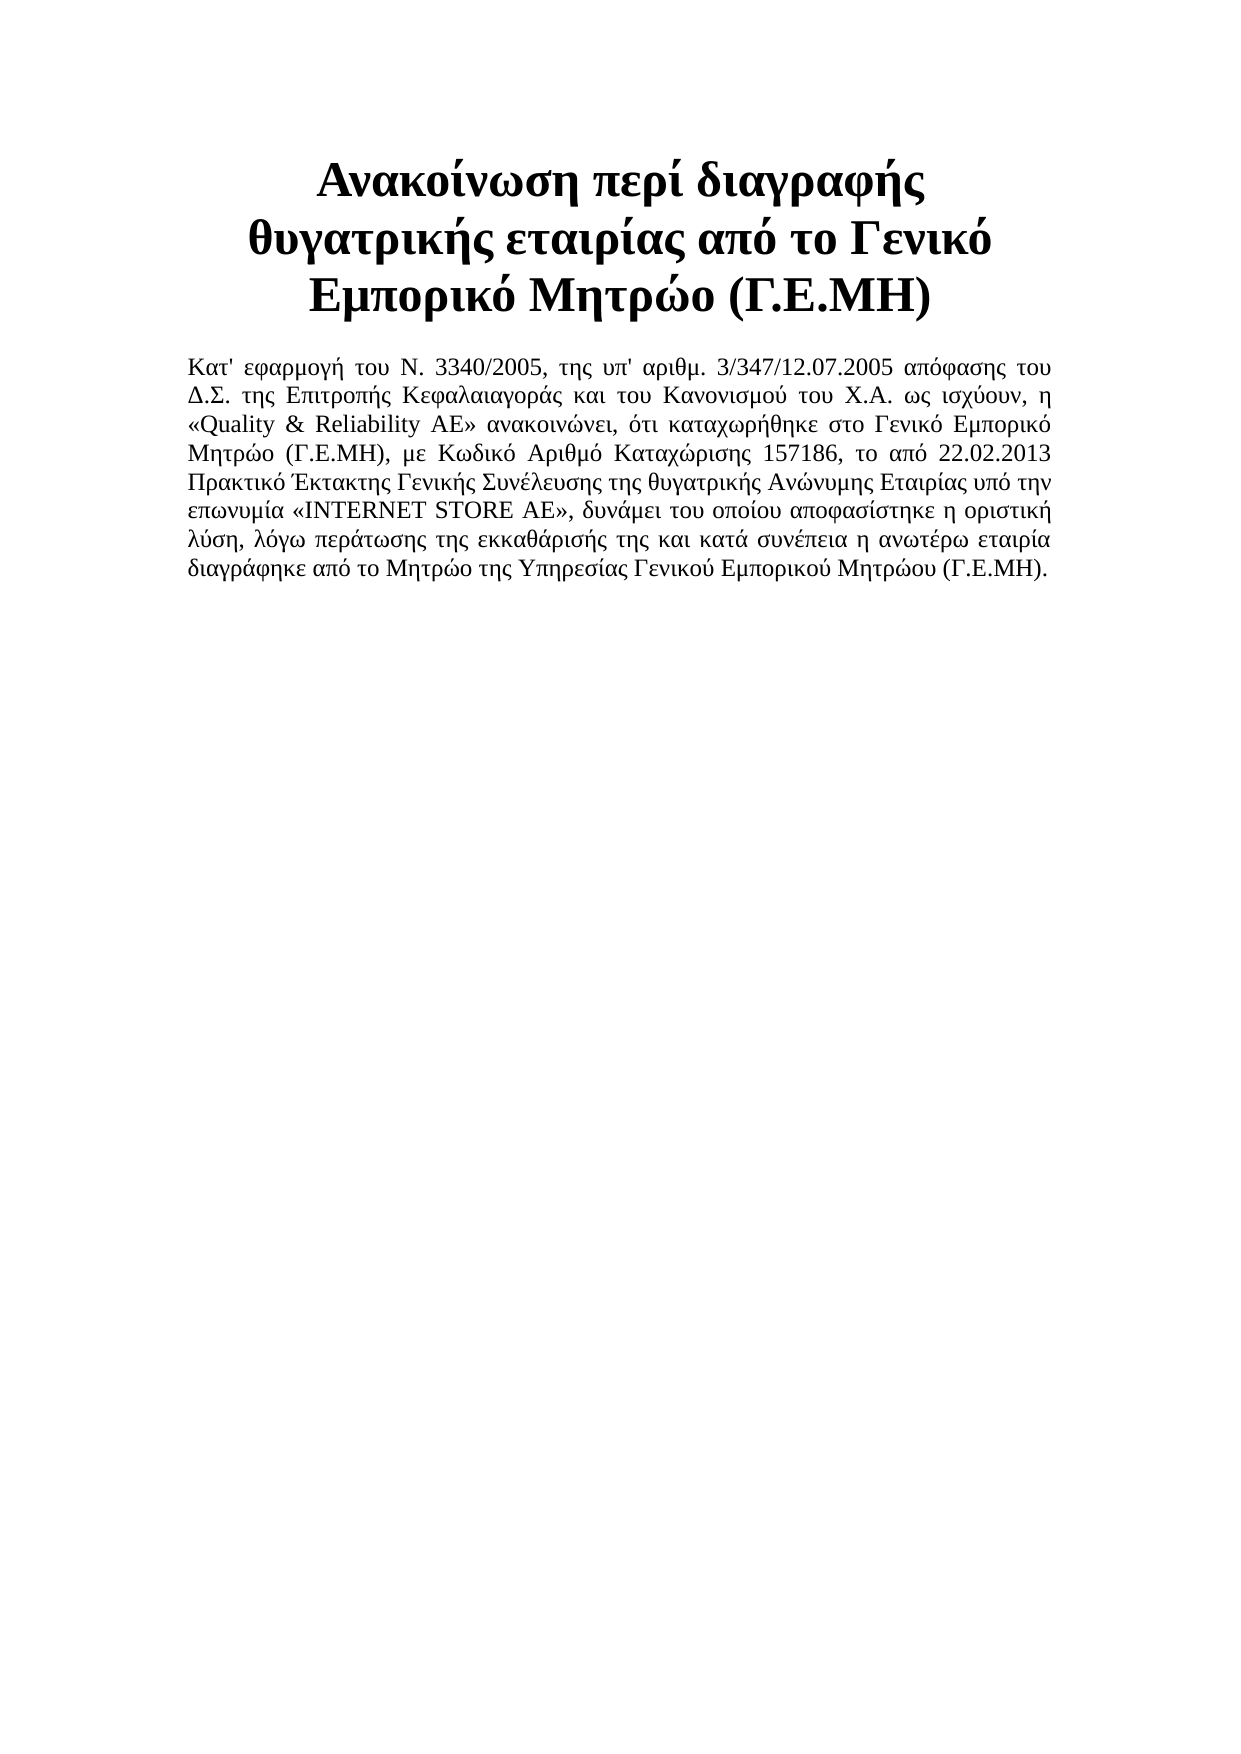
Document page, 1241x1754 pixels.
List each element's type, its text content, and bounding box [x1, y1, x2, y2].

text Κατ' εφαρμογή του Ν. 3340/2005, της υπ' αριθμ. 3/347/12.07.2005 απόφασης του Δ.Σ. της Επιτροπής Κεφαλαιαγοράς και του Κανονισμού του Χ.Α. ως ισχύουν, η «Quality & Reliability AE» ανακοινώνει, ότι καταχωρήθηκε στο Γενικό Εμπορικό Μητρώο (Γ.Ε.ΜΗ), με Κωδικό Αριθμό Καταχώρισης 157186, το από 22.02.2013 Πρακτικό Έκτακτης Γενικής Συνέλευσης της θυγατρικής Ανώνυμης Εταιρίας υπό την επωνυμία «INTERNET STORE AE», δυνάμει του οποίου αποφασίστηκε η οριστική λύση, λόγω περάτωσης της εκκαθάρισής της και κατά συνέπεια η ανωτέρω εταιρία διαγράφηκε από το Μητρώο της Υπηρεσίας Γενικού Εμπορικού Μητρώου (Γ.Ε.ΜΗ). [187, 352, 1053, 582]
text Ανακοίνωση περί διαγραφής θυγατρικής εταιρίας από το Γενικό Εμπορικό Μητρώο (Γ.Ε.ΜΗ) [187, 150, 1053, 322]
